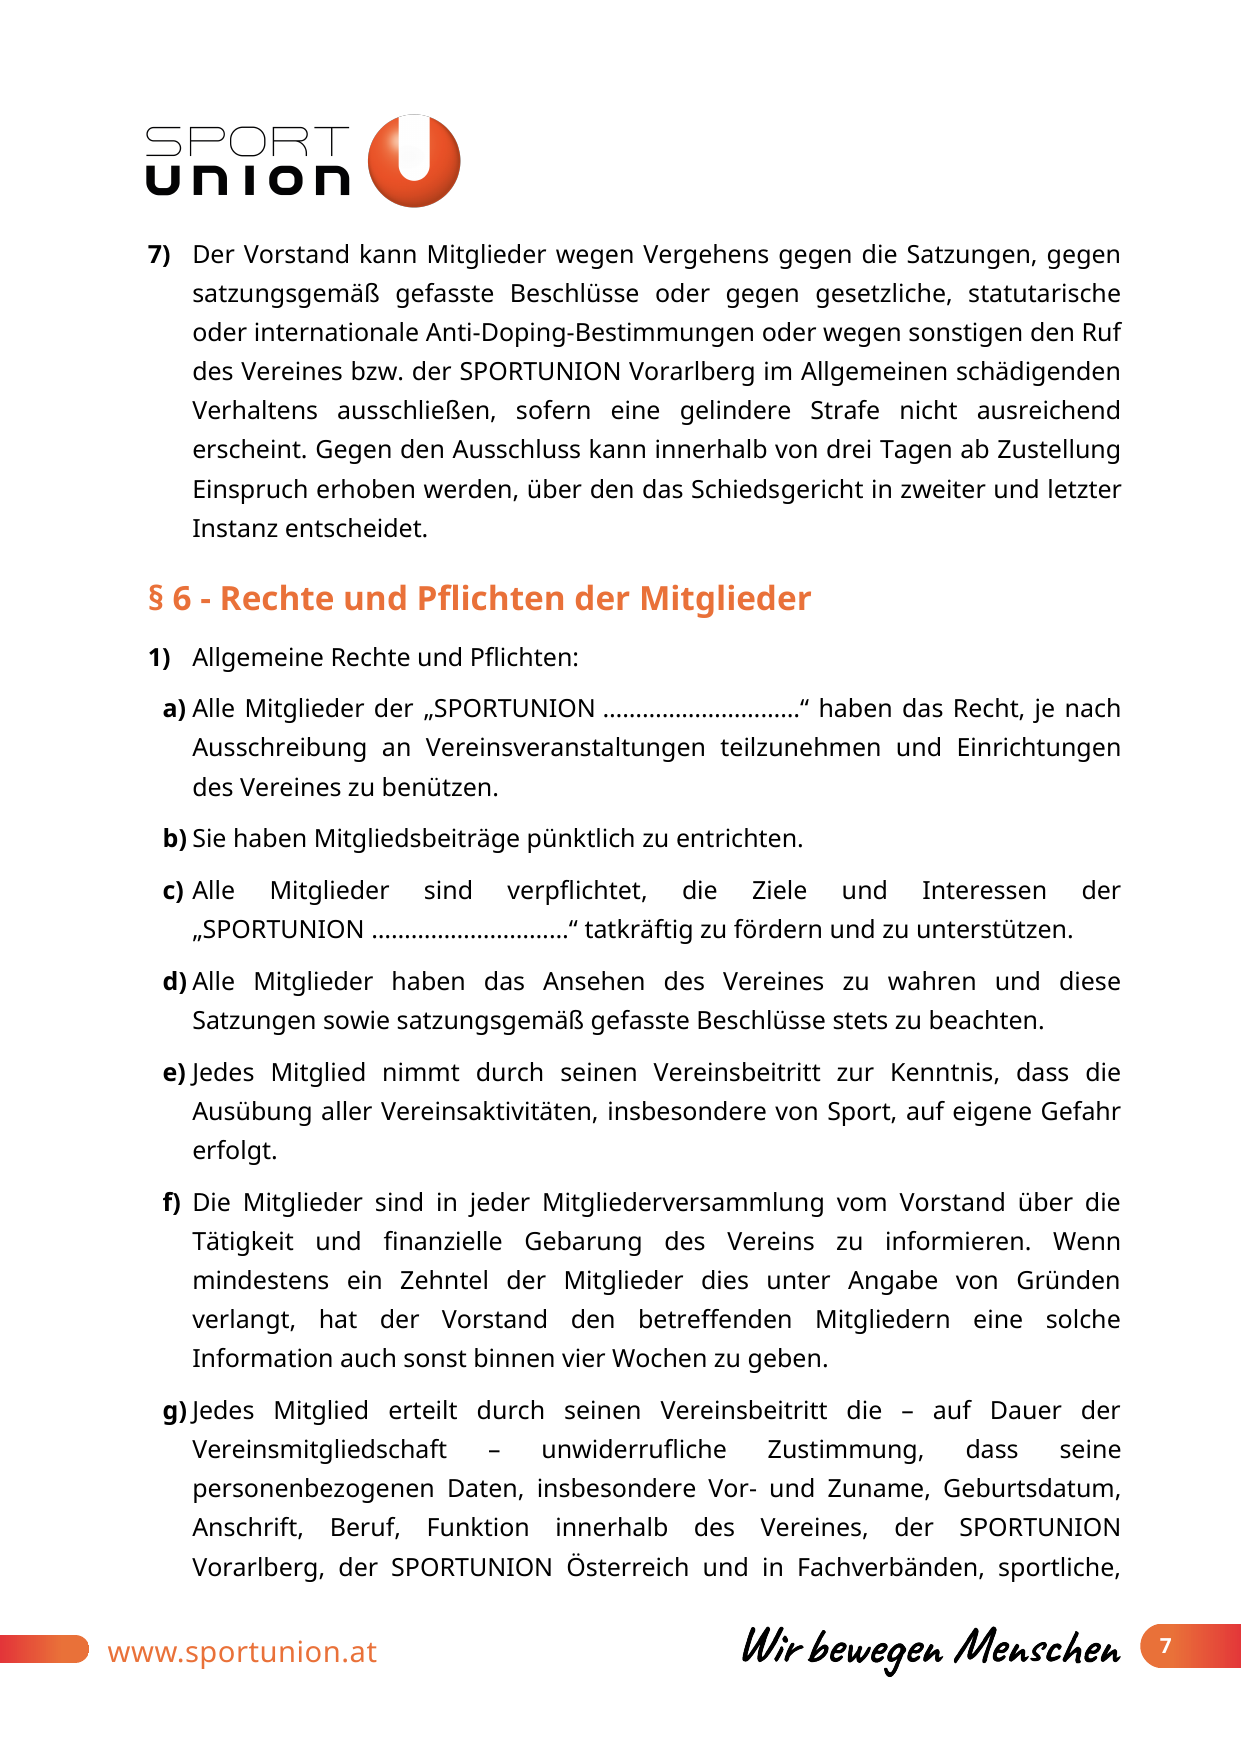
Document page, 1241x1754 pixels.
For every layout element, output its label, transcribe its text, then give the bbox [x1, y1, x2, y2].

text c) Alle Mitglieder sind verpflichtet, die Ziele und Interessen der „SPORTUNION …………………………“ tatkräftig zu fördern und zu unterstützen. [162, 873, 1122, 946]
text 7) Der Vorstand kann Mitglieder wegen Vergehens gegen die Satzungen, gegen satzungsgemäß gefasste Beschlüsse oder gegen gesetzliche, statutarische oder internationale Anti-Doping-Bestimmungen oder wegen sonstigen den Ruf des Vereines bzw. der SPORTUNION Vorarlberg im Allgemeinen schädigenden Verhaltens ausschließen, sofern eine gelindere Strafe nicht ausreichend erscheint. Gegen den Ausschluss kann innerhalb von drei Tagen ab Zustellung Einspruch erhoben werden, über den das Schiedsgericht in zweiter und letzter Instanz entscheidet. [148, 236, 1122, 544]
subtitle § 6 - Rechte und Pflichten der Mitglieder [148, 574, 1122, 620]
text e) Jedes Mitglied nimmt durch seinen Vereinsbeitritt zur Kenntnis, dass die Ausübung aller Vereinsaktivitäten, insbesondere von Sport, auf eigene Gefahr erfolgt. [162, 1054, 1122, 1167]
text f) Die Mitglieder sind in jeder Mitgliederversammlung vom Vorstand über die Tätigkeit und finanzielle Gebarung des Vereins zu informieren. Wenn mindestens ein Zehntel der Mitglieder dies unter Angabe von Gründen verlangt, hat der Vorstand den betreffenden Mitgliedern eine solche Information auch sonst binnen vier Wochen zu geben. [162, 1184, 1122, 1375]
picture [128, 96, 479, 226]
text a) Alle Mitglieder der „SPORTUNION …………………………“ haben das Recht, je nach Ausschreibung an Vereinsveranstaltungen teilzunehmen und Einrichtungen des Vereines zu benützen. [162, 691, 1122, 803]
picture [665, 1592, 1188, 1735]
text b) Sie haben Mitgliedsbeiträge pünktlich zu entrichten. [162, 821, 1122, 855]
text d) Alle Mitglieder haben das Ansehen des Vereines zu wahren und diese Satzungen sowie satzungsgemäß gefasste Beschlüsse stets zu beachten. [162, 963, 1122, 1037]
text 1) Allgemeine Rechte und Pflichten: [148, 639, 1122, 673]
